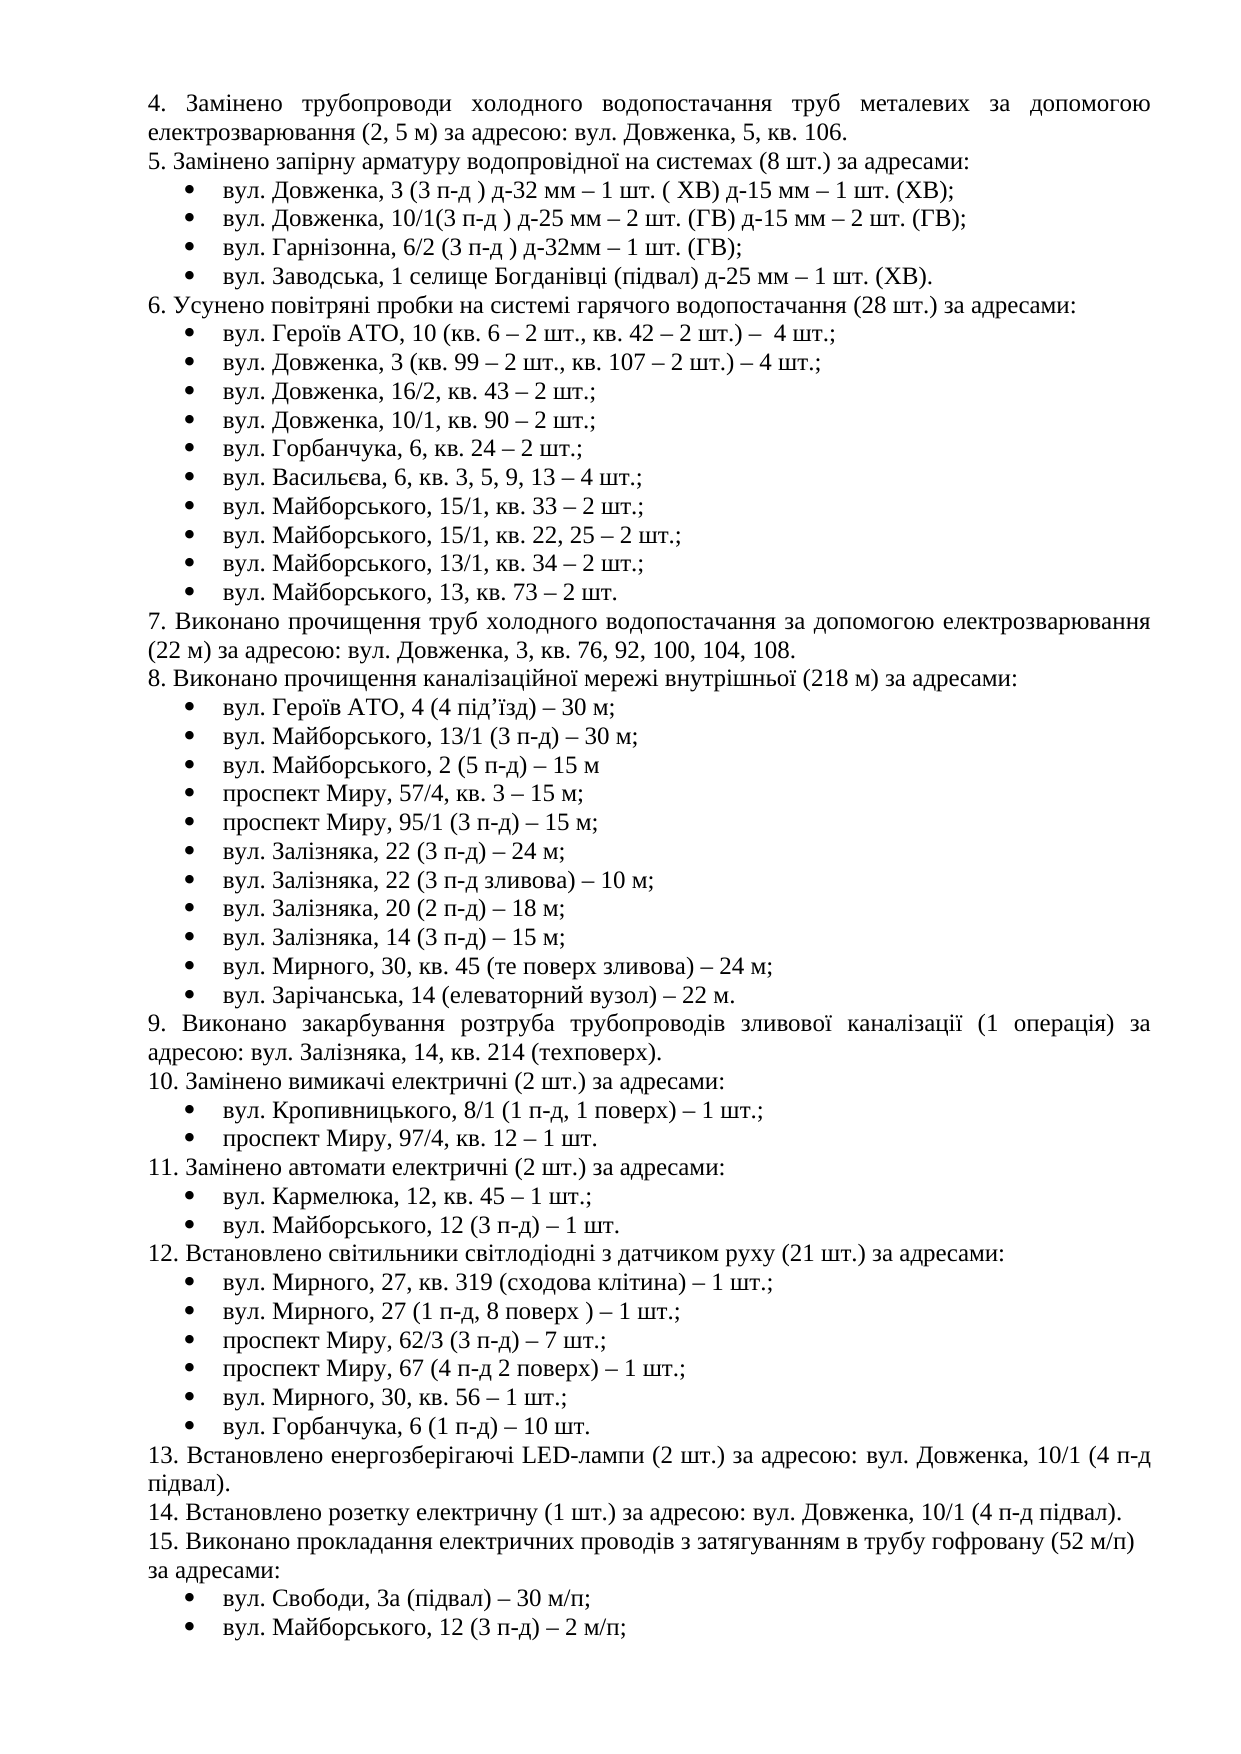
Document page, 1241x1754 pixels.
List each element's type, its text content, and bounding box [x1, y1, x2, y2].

list вул. Майборського, 12 (3 п-д) – 2 м/п; [185, 1612, 1152, 1641]
text 6. Усунено повітряні пробки на системі гарячого водопостачання (28 шт.) за адресами: [148, 290, 1152, 318]
list проспект Миру, 62/3 (3 п-д) – 7 шт.; [185, 1325, 1152, 1353]
list 15. Виконано прокладання електричних проводів з затягуванням в трубу гофровану (52 м/п) за адресами: [148, 1526, 1152, 1583]
list вул. Залізняка, 22 (3 п-д зливова) – 10 м; [185, 865, 1152, 893]
list вул. Залізняка, 20 (2 п-д) – 18 м; [185, 893, 1152, 922]
text 13. Встановлено енергозберігаючі LED-лампи (2 шт.) за адресою: вул. Довженка, 10/1 (4 п-д підвал). [148, 1440, 1152, 1497]
list вул. Майборського, 2 (5 п-д) – 15 м [185, 750, 1152, 778]
text 8. Виконано прочищення каналізаційної мережі внутрішньої (218 м) за адресами: [148, 663, 1152, 692]
list вул. Васильєва, 6, кв. 3, 5, 9, 13 – 4 шт.; [185, 462, 1152, 491]
list вул. Довженка, 3 (3 п-д ) д-32 мм – 1 шт. ( ХВ) д-15 мм – 1 шт. (ХВ); [185, 175, 1152, 203]
list вул. Майборського, 13/1 (3 п-д) – 30 м; [185, 721, 1152, 750]
list 11. Замінено автомати електричні (2 шт.) за адресами: [148, 1152, 1152, 1181]
list вул. Героїв АТО, 4 (4 під’їзд) – 30 м; [185, 692, 1152, 721]
list проспект Миру, 67 (4 п-д 2 поверх) – 1 шт.; [185, 1353, 1152, 1382]
list вул. Майборського, 15/1, кв. 22, 25 – 2 шт.; [185, 520, 1152, 548]
text 9. Виконано закарбування розтруба трубопроводів зливової каналізації (1 операція) за адресою: вул. Залізняка, 14, кв. 214 (техповерх). [148, 1008, 1152, 1066]
list вул. Кропивницького, 8/1 (1 п-д, 1 поверх) – 1 шт.; [185, 1095, 1152, 1123]
list вул. Героїв АТО, 10 (кв. 6 – 2 шт., кв. 42 – 2 шт.) – 4 шт.; [185, 318, 1152, 347]
list вул. Зарічанська, 14 (елеваторний вузол) – 22 м. [185, 980, 1152, 1008]
list вул. Кармелюка, 12, кв. 45 – 1 шт.; [185, 1181, 1152, 1210]
text 5. Замінено запірну арматуру водопровідної на системах (8 шт.) за адресами: [148, 146, 1152, 175]
list вул. Довженка, 3 (кв. 99 – 2 шт., кв. 107 – 2 шт.) – 4 шт.; [185, 347, 1152, 376]
list вул. Горбанчука, 6, кв. 24 – 2 шт.; [185, 433, 1152, 462]
list вул. Майборського, 13/1, кв. 34 – 2 шт.; [185, 548, 1152, 577]
text 4. Замінено трубопроводи холодного водопостачання труб металевих за допомогою електрозварювання (2, 5 м) за адресою: вул. Довженка, 5, кв. 106. [148, 88, 1152, 146]
text 7. Виконано прочищення труб холодного водопостачання за допомогою електрозварювання (22 м) за адресою: вул. Довженка, 3, кв. 76, 92, 100, 104, 108. [148, 606, 1152, 663]
list вул. Довженка, 10/1(3 п-д ) д-25 мм – 2 шт. (ГВ) д-15 мм – 2 шт. (ГВ); [185, 203, 1152, 232]
list вул. Мирного, 27, кв. 319 (сходова клітина) – 1 шт.; [185, 1267, 1152, 1296]
list вул. Свободи, 3а (підвал) – 30 м/п; [185, 1583, 1152, 1612]
list вул. Майборського, 13, кв. 73 – 2 шт. [185, 577, 1152, 606]
list вул. Заводська, 1 селище Богданівці (підвал) д-25 мм – 1 шт. (ХВ). [185, 261, 1152, 290]
list вул. Мирного, 30, кв. 56 – 1 шт.; [185, 1382, 1152, 1411]
list вул. Гарнізонна, 6/2 (3 п-д ) д-32мм – 1 шт. (ГВ); [185, 232, 1152, 261]
list вул. Довженка, 16/2, кв. 43 – 2 шт.; [185, 376, 1152, 405]
text 10. Замінено вимикачі електричні (2 шт.) за адресами: [148, 1066, 1152, 1095]
list вул. Майборського, 15/1, кв. 33 – 2 шт.; [185, 491, 1152, 520]
list вул. Довженка, 10/1, кв. 90 – 2 шт.; [185, 405, 1152, 433]
list вул. Мирного, 30, кв. 45 (те поверх зливова) – 24 м; [185, 951, 1152, 980]
list проспект Миру, 97/4, кв. 12 – 1 шт. [185, 1123, 1152, 1152]
list вул. Залізняка, 22 (3 п-д) – 24 м; [185, 836, 1152, 865]
list проспект Миру, 57/4, кв. 3 – 15 м; [185, 778, 1152, 807]
text 12. Встановлено світильники світлодіодні з датчиком руху (21 шт.) за адресами: [148, 1238, 1152, 1267]
list вул. Горбанчука, 6 (1 п-д) – 10 шт. [185, 1411, 1152, 1440]
list вул. Залізняка, 14 (3 п-д) – 15 м; [185, 922, 1152, 951]
list вул. Мирного, 27 (1 п-д, 8 поверх ) – 1 шт.; [185, 1296, 1152, 1325]
text 14. Встановлено розетку електричну (1 шт.) за адресою: вул. Довженка, 10/1 (4 п-д підвал). [148, 1497, 1152, 1526]
list вул. Майборського, 12 (3 п-д) – 1 шт. [185, 1210, 1152, 1238]
list проспект Миру, 95/1 (3 п-д) – 15 м; [185, 807, 1152, 836]
